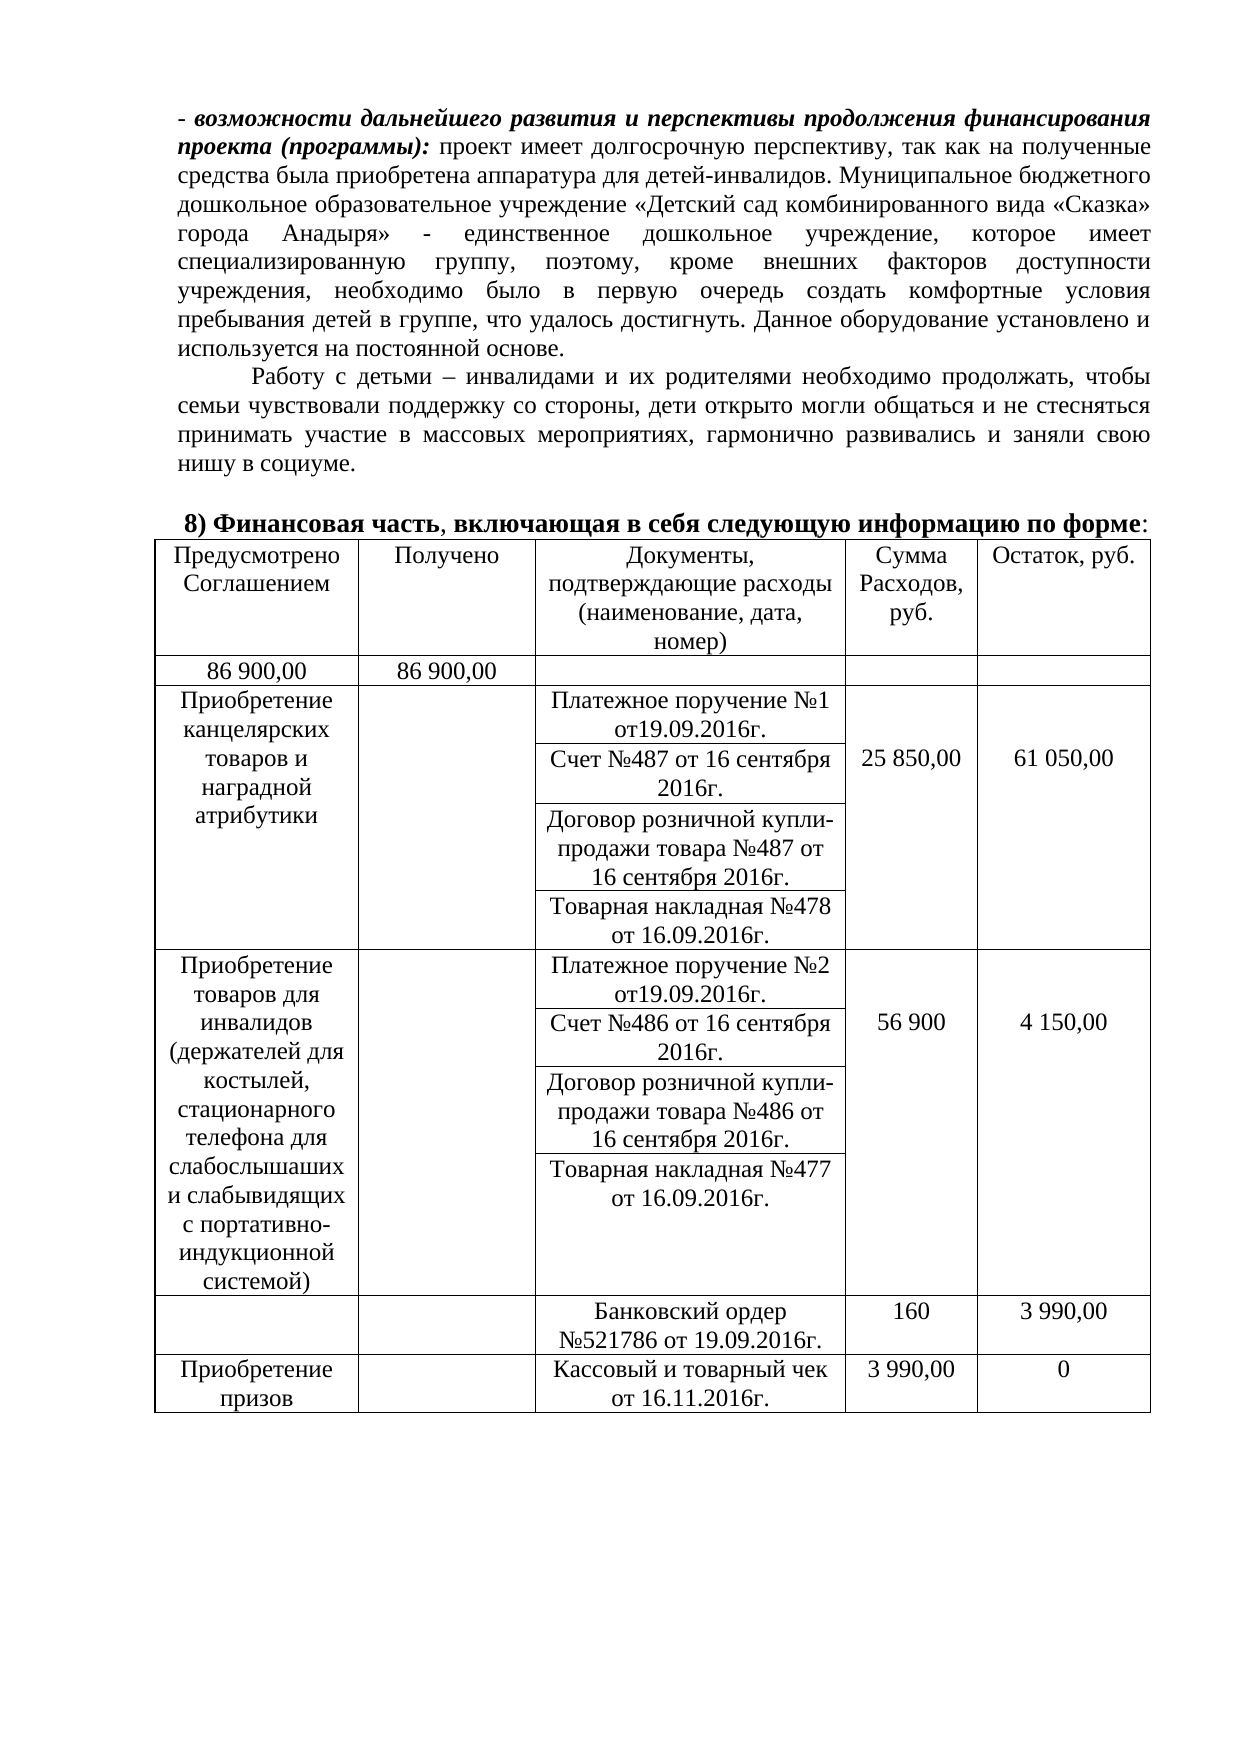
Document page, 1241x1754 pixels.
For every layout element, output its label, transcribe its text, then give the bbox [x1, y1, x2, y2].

table_cell 160 [846, 1296, 977, 1353]
table_cell Приобретение товаров для инвалидов (держателей для костылей, стационарного телефона для слабослышаших и слабывидящих с портативно-индукционной системой) [156, 950, 358, 1295]
table_cell 61 050,00 [978, 686, 1150, 949]
table_cell Кассовый и товарный чек от 16.11.2016г. [536, 1355, 845, 1412]
table_cell 25 850,00 [846, 686, 977, 949]
table_cell Платежное поручение №1 от19.09.2016г. [536, 686, 845, 743]
text 8) Финансовая часть, включающая в себя следующую информацию по форме: [177, 507, 1152, 539]
table_header Предусмотрено Соглашением [156, 540, 358, 655]
table_cell Счет №486 от 16 сентября 2016г. [536, 1009, 845, 1066]
table_cell 4 150,00 [978, 950, 1150, 1295]
table_cell Банковский ордер №521786 от 19.09.2016г. [536, 1296, 845, 1353]
table_header Получено [359, 540, 535, 655]
table_cell 3 990,00 [846, 1355, 977, 1412]
table_cell Приобретение канцелярских товаров и наградной атрибутики [156, 686, 358, 949]
table_cell [536, 656, 845, 684]
table_header Остаток, руб. [978, 540, 1150, 655]
table_cell [359, 950, 535, 1295]
table_cell 3 990,00 [978, 1296, 1150, 1353]
table_cell Товарная накладная №477 от 16.09.2016г. [536, 1154, 845, 1295]
text - возможности дальнейшего развития и перспективы продолжения финансирования проекта (программы): проект имеет долгосрочную перспективу, так как на полученные средства была приобретена аппаратура для детей-инвалидов. Муниципальное бюджетного дошкольное образовательное учреждение «Детский сад комбинированного вида «Сказка» города Анадыря» - единственное дошкольное учреждение, которое имеет специализированную группу, поэтому, кроме внешних факторов доступности учреждения, необходимо было в первую очередь создать комфортные условия пребывания детей в группе, что удалось достигнуть. Данное оборудование установлено и используется на постоянной основе. [177, 103, 1152, 361]
table_header Документы, подтверждающие расходы (наименование, дата, номер) [536, 540, 845, 655]
table_cell 86 900,00 [156, 656, 358, 684]
table_cell Приобретение призов [156, 1355, 358, 1412]
table_cell 56 900 [846, 950, 977, 1295]
table_cell [156, 1296, 358, 1353]
table_cell 0 [978, 1355, 1150, 1412]
table_cell [359, 1355, 535, 1412]
table_cell [846, 656, 977, 684]
table_cell 86 900,00 [359, 656, 535, 684]
table_header Сумма Расходов, руб. [846, 540, 977, 655]
text Работу с детьми – инвалидами и их родителями необходимо продолжать, чтобы семьи чувствовали поддержку со стороны, дети открыто могли общаться и не стесняться принимать участие в массовых мероприятиях, гармонично развивались и заняли свою нишу в социуме. [177, 361, 1152, 476]
table_cell Договор розничной купли-продажи товара №486 от 16 сентября 2016г. [536, 1067, 845, 1153]
table_cell Договор розничной купли-продажи товара №487 от 16 сентября 2016г. [536, 804, 845, 890]
table_cell Счет №487 от 16 сентября 2016г. [536, 744, 845, 803]
table_cell [359, 686, 535, 949]
table_cell [359, 1296, 535, 1353]
table_cell Платежное поручение №2 от19.09.2016г. [536, 950, 845, 1007]
table_cell [978, 656, 1150, 684]
table_cell Товарная накладная №478 от 16.09.2016г. [536, 891, 845, 949]
